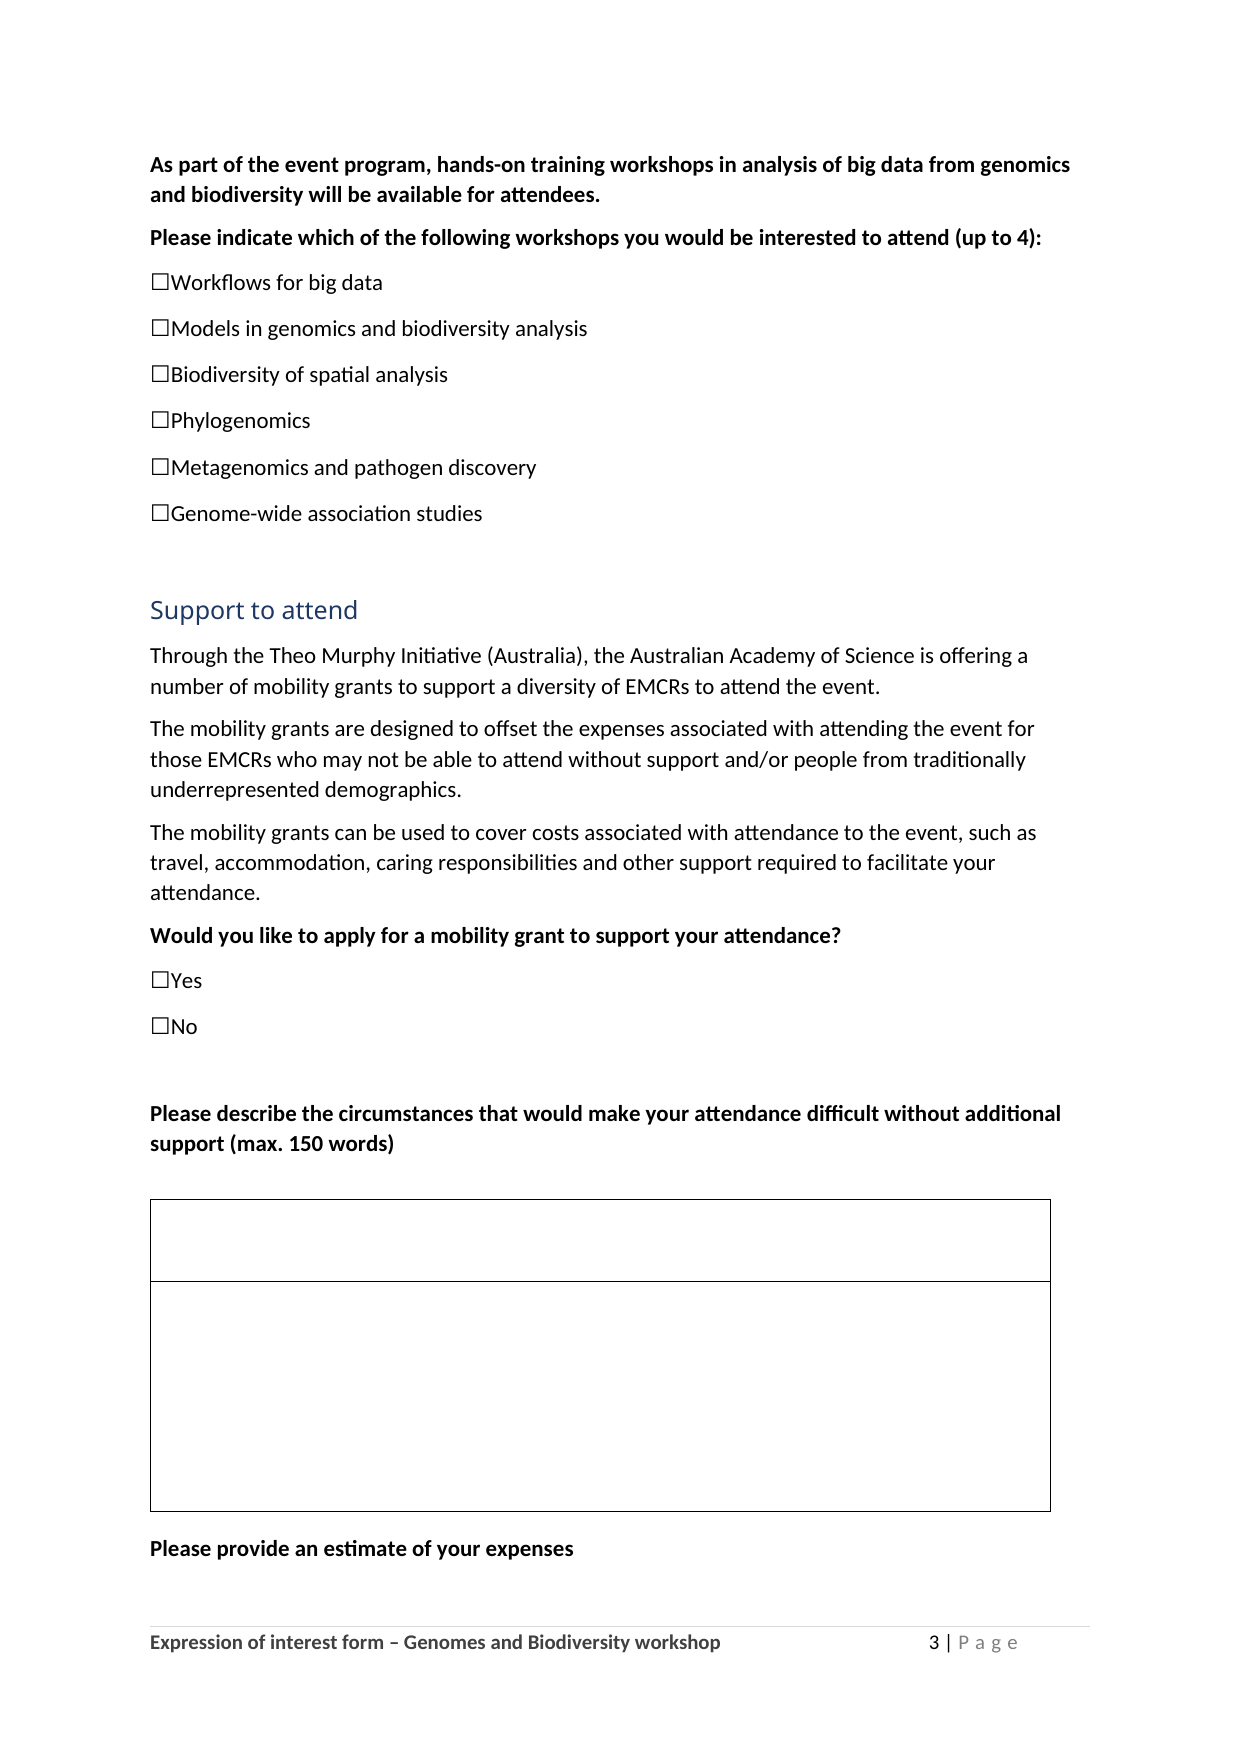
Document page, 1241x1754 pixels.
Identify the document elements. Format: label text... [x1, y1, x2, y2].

text The mobility grants can be used to cover costs associated with attendance to the event, such as travel, accommodation, caring responsibilities and other support required to facilitate your attendance. [150, 818, 1090, 906]
text Please indicate which of the following workshops you would be interested to attend (up to 4): [150, 223, 1090, 251]
text Workflows for big data [150, 266, 1090, 297]
text Yes [150, 963, 1090, 995]
text Please provide an estimate of your expenses [150, 1214, 1090, 1562]
text Please describe the circumstances that would make your attendance difficult without additional support (max. 150 words) [150, 1099, 1090, 1157]
text Models in genomics and biodiversity analysis [150, 312, 1090, 343]
text Genome-wide association studies [150, 497, 1090, 528]
text Phylogenomics [150, 404, 1090, 436]
text Through the Theo Murphy Initiative (Australia), the Australian Academy of Science is offering a number of mobility grants to support a diversity of EMCRs to attend the event. [150, 642, 1090, 700]
text The mobility grants are designed to offset the expenses associated with attending the event for those EMCRs who may not be able to attend without support and/or people from traditionally underrepresented demographics. [150, 714, 1090, 803]
text No [150, 1010, 1090, 1041]
text Biodiversity of spatial analysis [150, 358, 1090, 389]
text Would you like to apply for a mobility grant to support your attendance? [150, 921, 1090, 949]
text Metagenomics and pathogen discovery [150, 451, 1090, 482]
text As part of the event program, hands-on training workshops in analysis of big data from genomics and biodiversity will be available for attendees. [150, 150, 1090, 208]
subtitle Support to attend [150, 592, 1090, 626]
